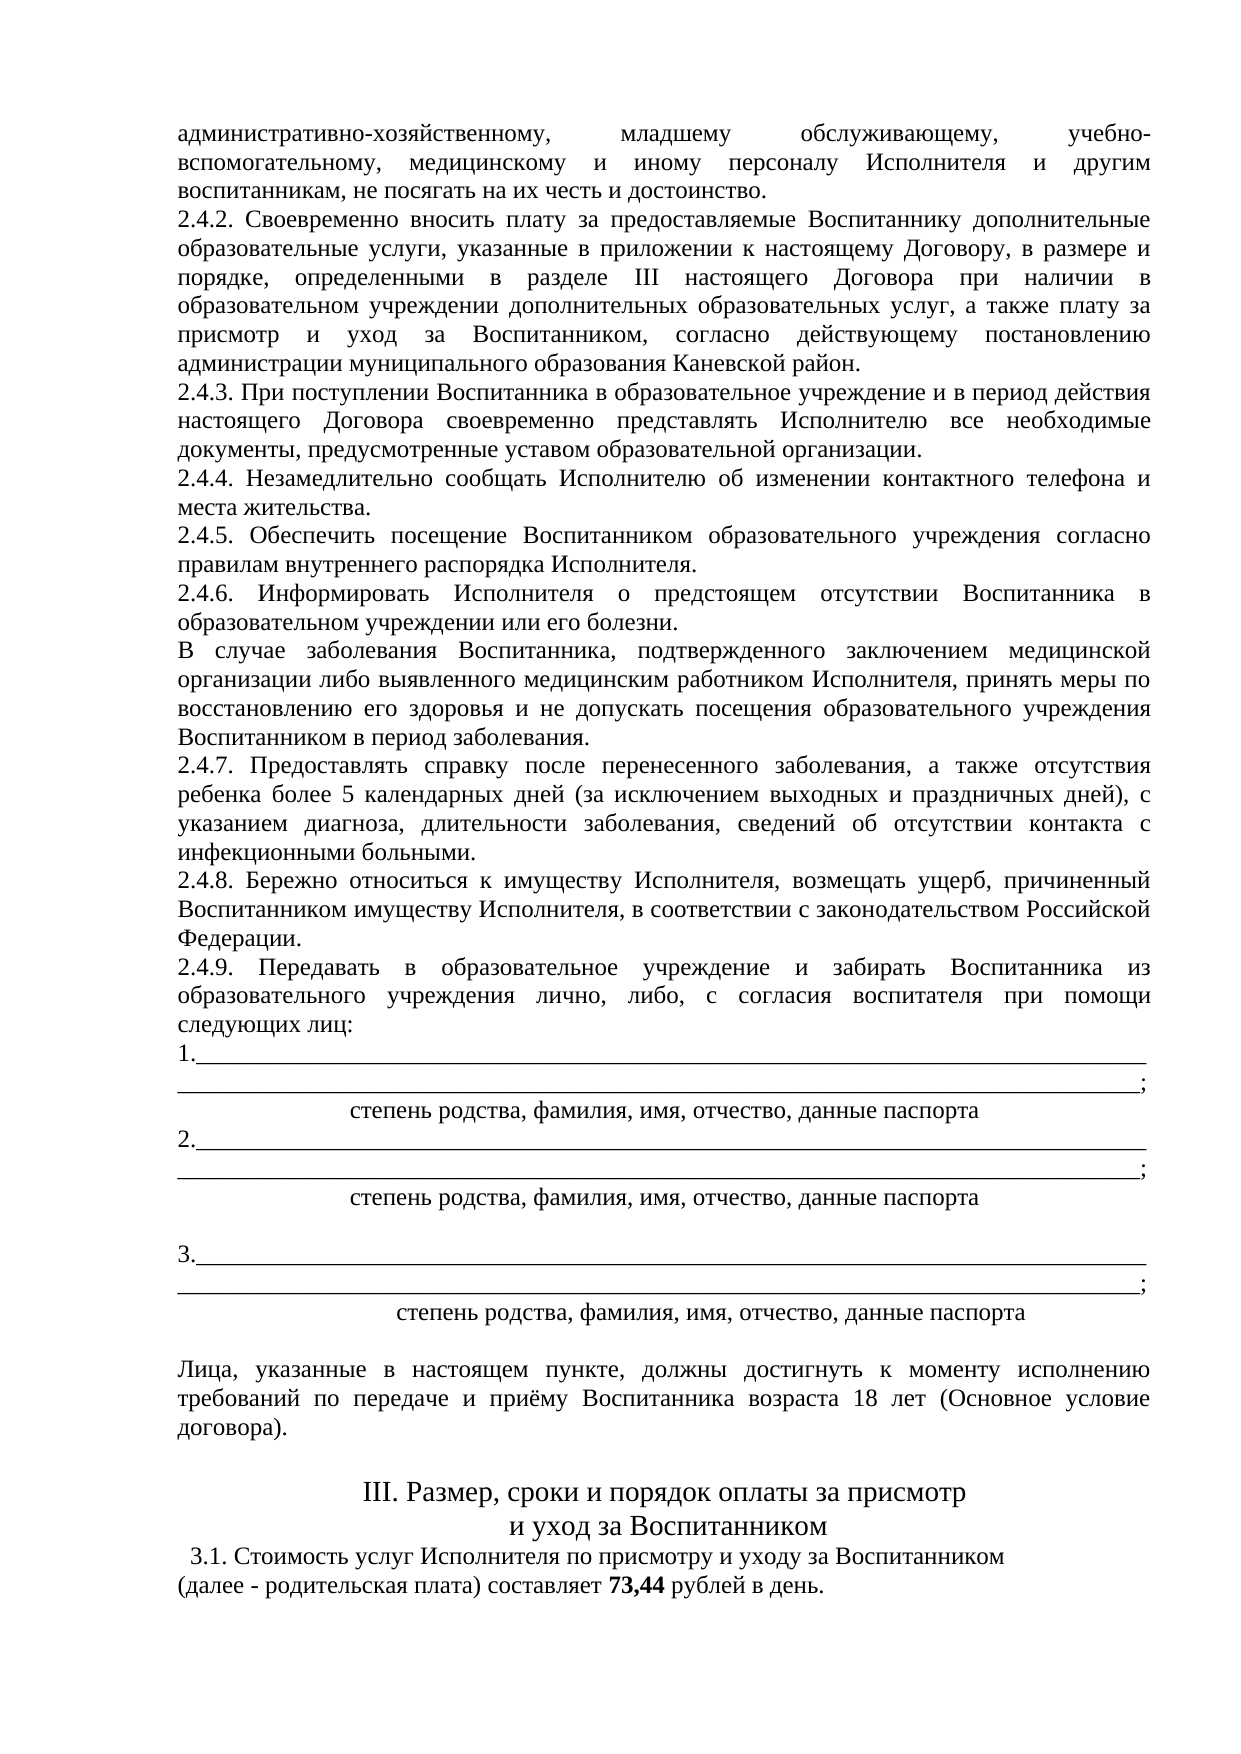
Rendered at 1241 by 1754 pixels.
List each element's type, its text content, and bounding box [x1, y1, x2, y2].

text 3.1. Стоимость услуг Исполнителя по присмотру и уходу за Воспитанником [177, 1541, 1152, 1570]
text 2.4.6. Информировать Исполнителя о предстоящем отсутствии Воспитанника в образовательном учреждении или его болезни. [177, 578, 1152, 636]
text 2.4.2. Своевременно вносить плату за предоставляемые Воспитаннику дополнительные образовательные услуги, указанные в приложении к настоящему Договору, в размере и порядке, определенными в разделе III настоящего Договора при наличии в образовательном учреждении дополнительных образовательных услуг, а также плату за присмотр и уход за Воспитанником, согласно действующему постановлению администрации муниципального образования Каневской район. [177, 204, 1152, 377]
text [177, 118, 1152, 204]
text 1._________________________________________________________________________________________________________________________________________________________; [177, 1038, 1152, 1096]
text степень родства, фамилия, имя, отчество, данные паспорта [177, 1297, 1152, 1326]
text В случае заболевания Воспитанника, подтвержденного заключением медицинской организации либо выявленного медицинским работником Исполнителя, принять меры по восстановлению его здоровья и не допускать посещения образовательного учреждения Воспитанником в период заболевания. [177, 636, 1152, 751]
text 2.4.9. Передавать в образовательное учреждение и забирать Воспитанника из образовательного учреждения лично, либо, с согласия воспитателя при помощи следующих лиц: [177, 952, 1152, 1038]
text 2.4.3. При поступлении Воспитанника в образовательное учреждение и в период действия настоящего Договора своевременно представлять Исполнителю все необходимые документы, предусмотренные уставом образовательной организации. [177, 377, 1152, 463]
text степень родства, фамилия, имя, отчество, данные паспорта [177, 1096, 1152, 1124]
text Лица, указанные в настоящем пункте, должны достигнуть к моменту исполнению требований по передаче и приёму Воспитанника возраста 18 лет (Основное условие договора). [177, 1354, 1152, 1441]
text 2.4.8. Бережно относиться к имуществу Исполнителя, возмещать ущерб, причиненный Воспитанником имуществу Исполнителя, в соответствии с законодательством Российской Федерации. [177, 866, 1152, 952]
text степень родства, фамилия, имя, отчество, данные паспорта [177, 1182, 1152, 1211]
text III. Размер, сроки и порядок оплаты за присмотр [177, 1474, 1152, 1508]
text и уход за Воспитанником [177, 1508, 1152, 1541]
text 2._________________________________________________________________________________________________________________________________________________________; [177, 1124, 1152, 1182]
text 2.4.4. Незамедлительно сообщать Исполнителю об изменении контактного телефона и места жительства. [177, 463, 1152, 521]
text 2.4.7. Предоставлять справку после перенесенного заболевания, а также отсутствия ребенка более 5 календарных дней (за исключением выходных и праздничных дней), с указанием диагноза, длительности заболевания, сведений об отсутствии контакта с инфекционными больными. [177, 751, 1152, 866]
text 3._________________________________________________________________________________________________________________________________________________________; [177, 1239, 1152, 1297]
text (далее - родительская плата) составляет 73,44 рублей в день. [177, 1570, 1152, 1599]
text 2.4.5. Обеспечить посещение Воспитанником образовательного учреждения согласно правилам внутреннего распорядка Исполнителя. [177, 521, 1152, 578]
